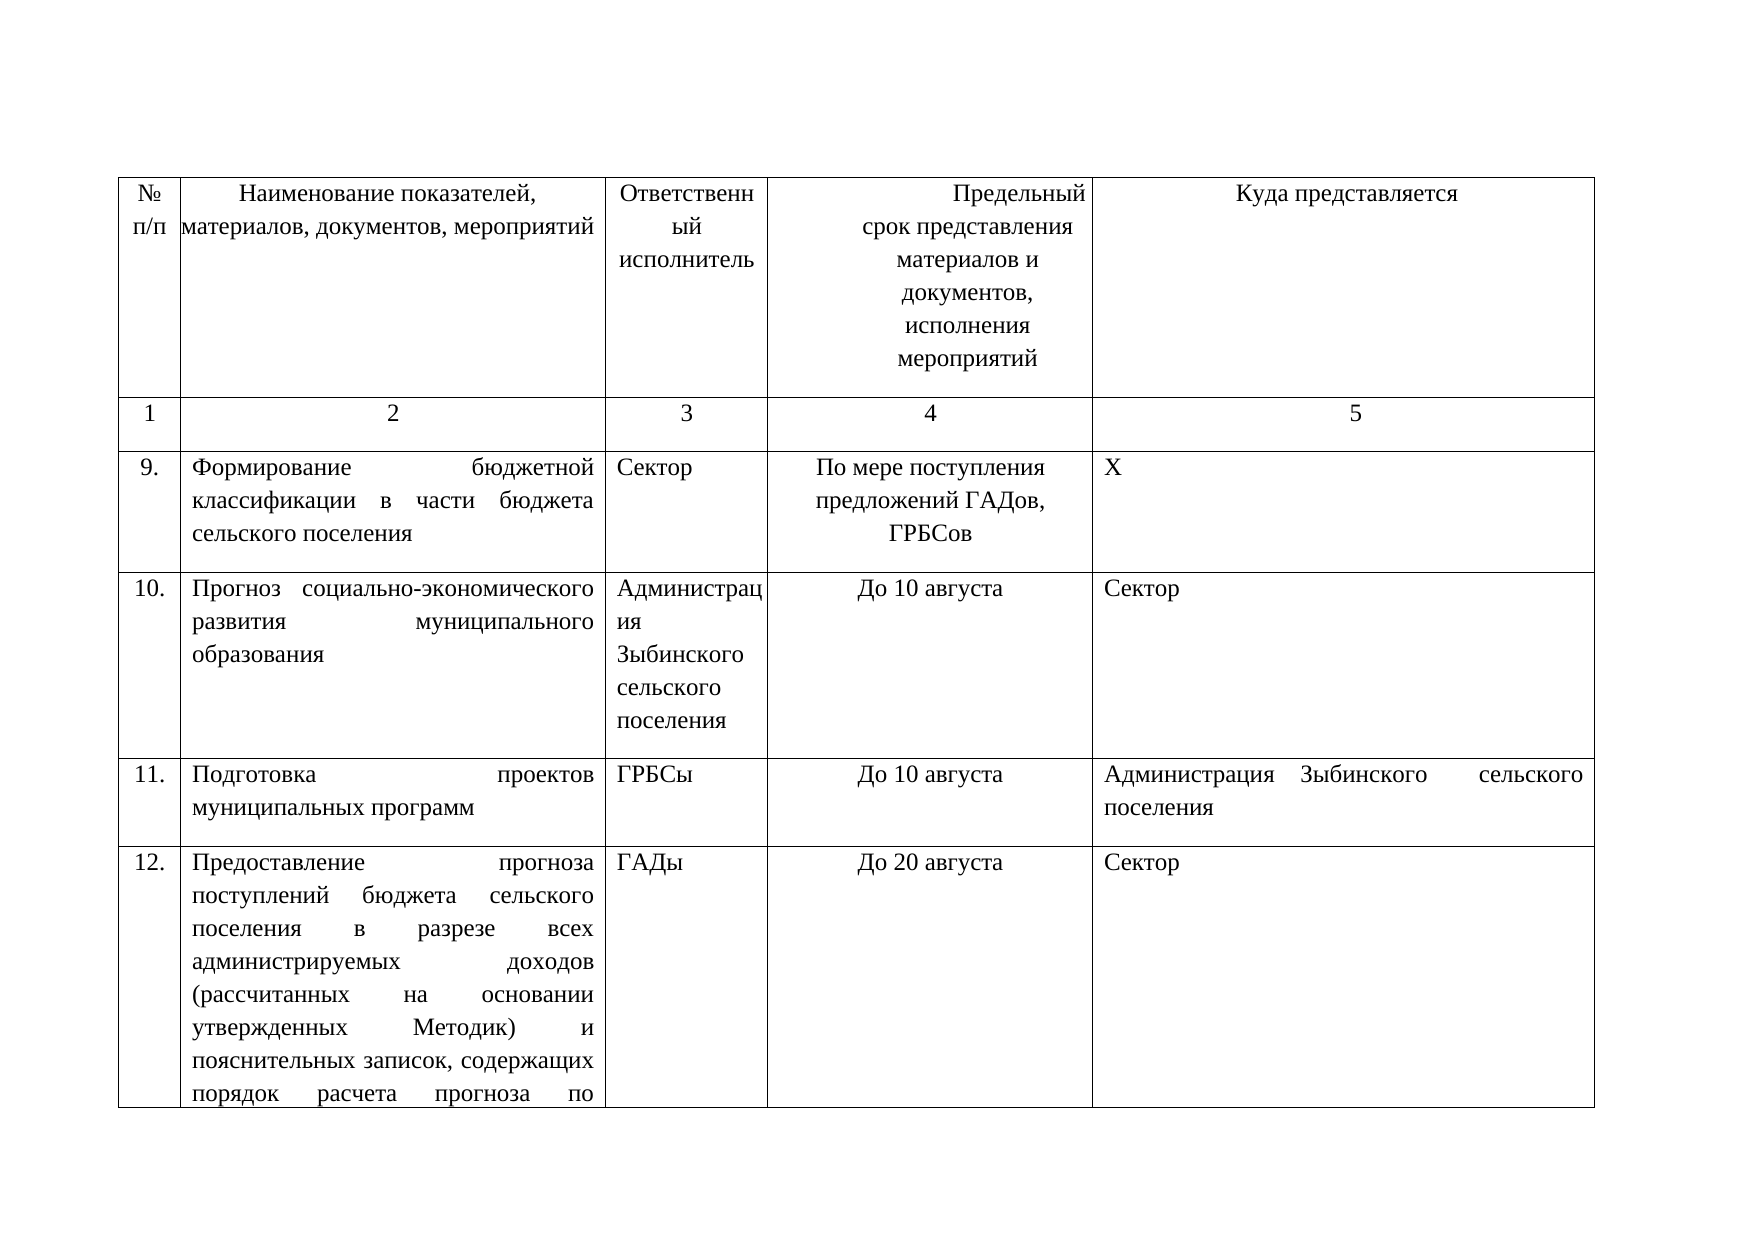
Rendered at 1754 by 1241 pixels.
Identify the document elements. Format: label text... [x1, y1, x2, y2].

table_cell До 10 августа [768, 759, 1092, 846]
table_cell Подготовка проектов муниципальных программ [181, 759, 605, 846]
table_cell До 10 августа [768, 573, 1092, 758]
table_cell Предоставление прогноза поступлений бюджета сельского поселения в разрезе всех администрируемых доходов (рассчитанных на основании утвержденных Методик) и пояснительных записок, содержащих порядок расчета прогноза по каждому доходному источнику [181, 847, 605, 1107]
table_cell 12. [119, 847, 180, 1107]
table_cell 4 [768, 398, 1092, 451]
table_cell Формирование бюджетной классификации в части бюджета сельского поселения [181, 452, 605, 572]
table_cell 3 [606, 398, 767, 451]
table_cell ГАДы [606, 847, 767, 1107]
table_cell 1 [119, 398, 180, 451]
table_cell До 20 августа [768, 847, 1092, 1107]
table_cell Х [1093, 452, 1594, 572]
table_cell Администрация Зыбинского сельского поселения [606, 573, 767, 758]
table_cell 5 [1093, 398, 1594, 451]
table_header № п/п [119, 178, 180, 397]
table_cell 11. [119, 759, 180, 846]
table_header Куда представляется [1093, 178, 1594, 397]
table_cell 9. [119, 452, 180, 572]
table_cell Администрация Зыбинского сельского поселения [1093, 759, 1594, 846]
table_cell ГРБСы [606, 759, 767, 846]
table_cell Прогноз социально-экономического развития муниципального образования [181, 573, 605, 758]
table_cell Сектор [1093, 847, 1594, 1107]
table_cell Сектор [606, 452, 767, 572]
table_cell 2 [181, 398, 605, 451]
table_cell Сектор [1093, 573, 1594, 758]
table_header Наименование показателей, материалов, документов, мероприятий [181, 178, 605, 397]
table_cell По мере поступления предложений ГАДов, ГРБСов [768, 452, 1092, 572]
table_header Ответственный исполнитель [606, 178, 767, 397]
table_header Предельный срок представления материалов и документов, исполнения мероприятий [768, 178, 1092, 397]
table_cell 10. [119, 573, 180, 758]
